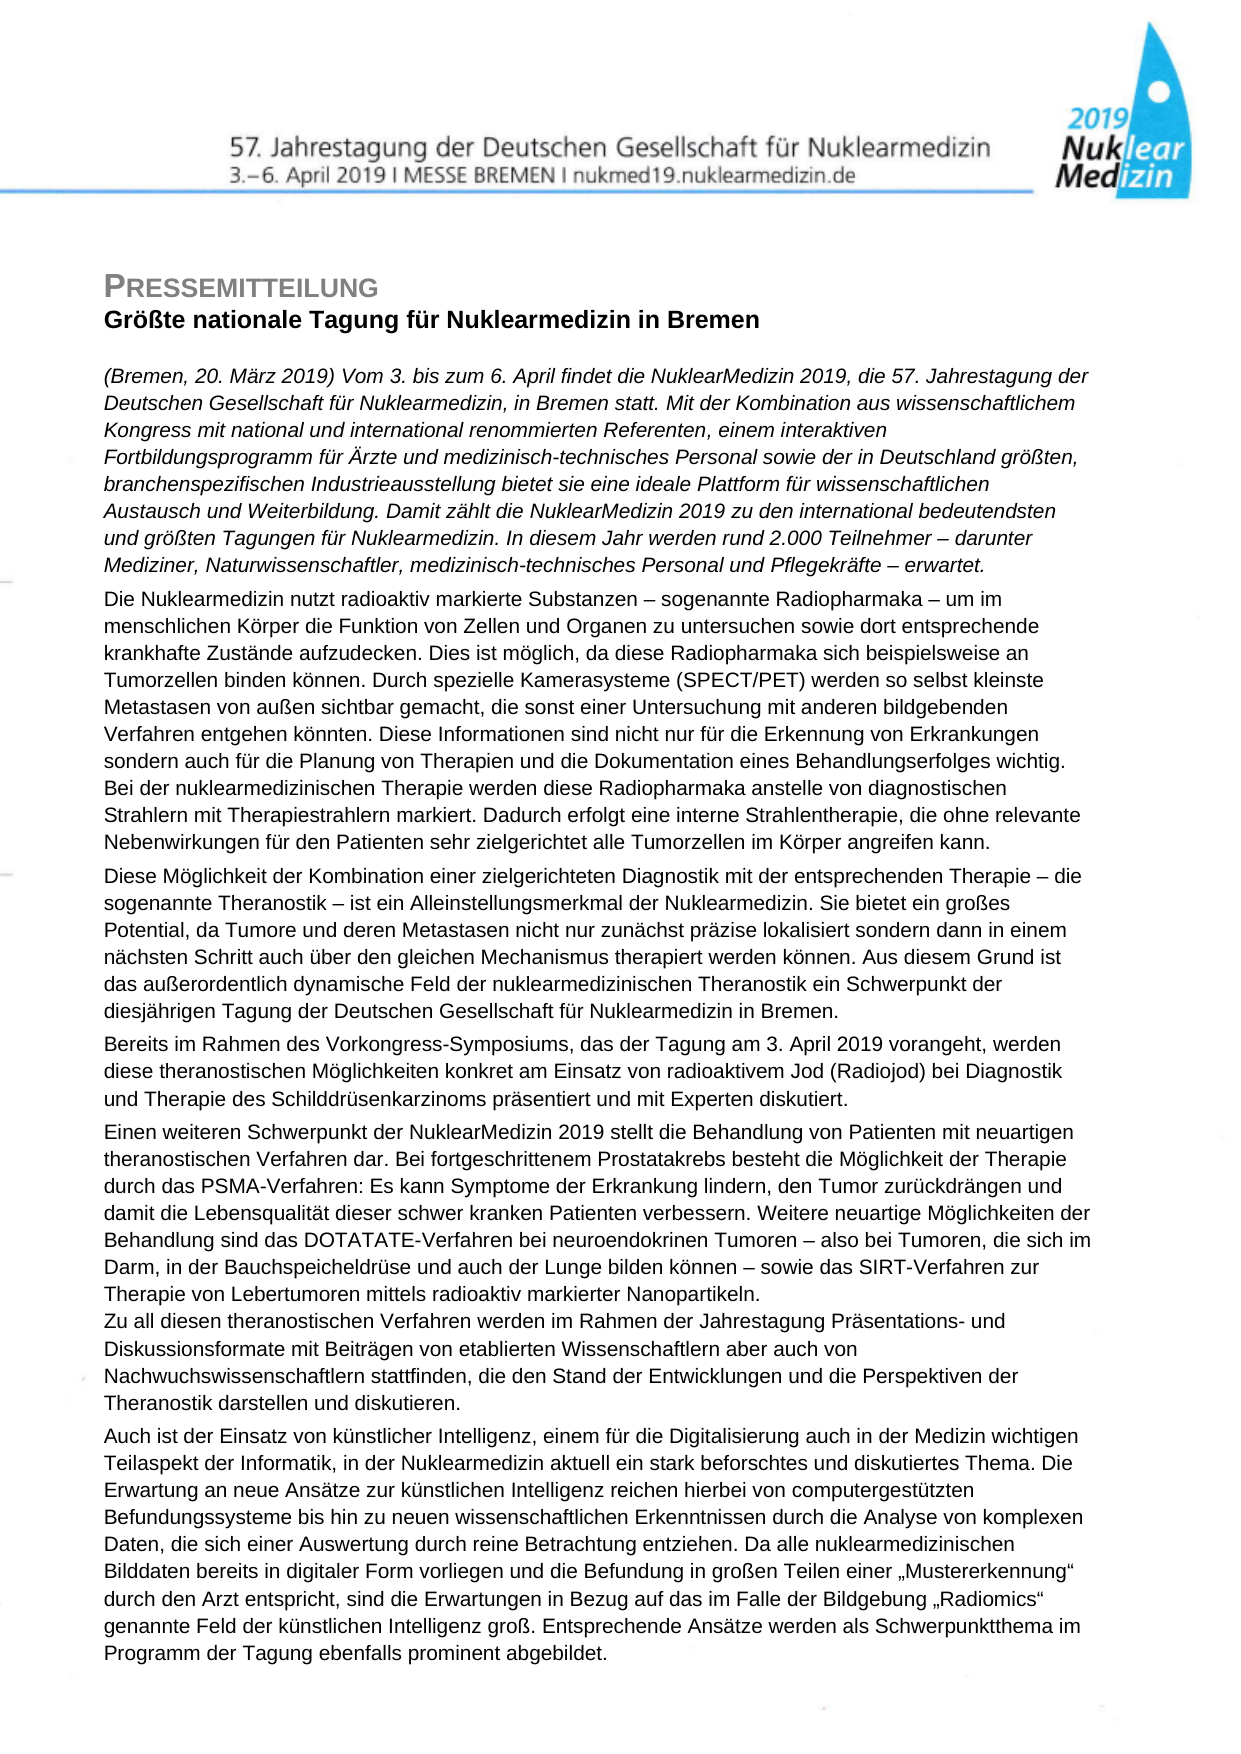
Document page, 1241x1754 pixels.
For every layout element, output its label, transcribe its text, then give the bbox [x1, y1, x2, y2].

text (Bremen, 20. März 2019) Vom 3. bis zum 6. April findet die NuklearMedizin 2019, die 57. Jahrestagung der Deutschen Gesellschaft für Nuklearmedizin, in Bremen statt. Mit der Kombination aus wissenschaftlichem Kongress mit national und international renommierten Referenten, einem interaktiven Fortbildungsprogramm für Ärzte und medizinisch-technisches Personal sowie der in Deutschland größten, branchenspezifischen Industrieausstellung bietet sie eine ideale Plattform für wissenschaftlichen Austausch und Weiterbildung. Damit zählt die NuklearMedizin 2019 zu den international bedeutendsten und größten Tagungen für Nuklearmedizin. In diesem Jahr werden rund 2.000 Teilnehmer – darunter Mediziner, Naturwissenschaftler, medizinisch-technisches Personal und Pflegekräfte – erwartet. [103, 360, 1092, 577]
text Die Nuklearmedizin nutzt radioaktiv markierte Substanzen – sogenannte Radiopharmaka – um im menschlichen Körper die Funktion von Zellen und Organen zu untersuchen sowie dort entsprechende krankhafte Zustände aufzudecken. Dies ist möglich, da diese Radiopharmaka sich beispielsweise an Tumorzellen binden können. Durch spezielle Kamerasysteme (SPECT/PET) werden so selbst kleinste Metastasen von außen sichtbar gemacht, die sonst einer Untersuchung mit anderen bildgebenden Verfahren entgehen könnten. Diese Informationen sind nicht nur für die Erkennung von Erkrankungen sondern auch für die Planung von Therapien und die Dokumentation eines Behandlungserfolges wichtig. Bei der nuklearmedizinischen Therapie werden diese Radiopharmaka anstelle von diagnostischen Strahlern mit Therapiestrahlern markiert. Dadurch erfolgt eine interne Strahlentherapie, die ohne relevante Nebenwirkungen für den Patienten sehr zielgerichtet alle Tumorzellen im Körper angreifen kann. [103, 583, 1092, 854]
text Auch ist der Einsatz von künstlicher Intelligenz, einem für die Digitalisierung auch in der Medizin wichtigen Teilaspekt der Informatik, in der Nuklearmedizin aktuell ein stark beforschtes und diskutiertes Thema. Die Erwartung an neue Ansätze zur künstlichen Intelligenz reichen hierbei von computergestützten Befundungssysteme bis hin zu neuen wissenschaftlichen Erkenntnissen durch die Analyse von komplexen Daten, die sich einer Auswertung durch reine Betrachtung entziehen. Da alle nuklearmedizinischen Bilddaten bereits in digitaler Form vorliegen und die Befundung in großen Teilen einer „Mustererkennung“ durch den Arzt entspricht, sind die Erwartungen in Bezug auf das im Falle der Bildgebung „Radiomics“ genannte Feld der künstlichen Intelligenz groß. Entsprechende Ansätze werden als Schwerpunktthema im Programm der Tagung ebenfalls prominent abgebildet. [103, 1421, 1092, 1664]
text Diese Möglichkeit der Kombination einer zielgerichteten Diagnostik mit der entsprechenden Therapie – die sogenannte Theranostik – ist ein Alleinstellungsmerkmal der Nuklearmedizin. Sie bietet ein großes Potential, da Tumore und deren Metastasen nicht nur zunächst präzise lokalisiert sondern dann in einem nächsten Schritt auch über den gleichen Mechanismus therapiert werden können. Aus diesem Grund ist das außerordentlich dynamische Feld der nuklearmedizinischen Theranostik ein Schwerpunkt der diesjährigen Tagung der Deutschen Gesellschaft für Nuklearmedizin in Bremen. [103, 860, 1092, 1023]
text Größte nationale Tagung für Nuklearmedizin in Bremen [103, 304, 975, 333]
text Bereits im Rahmen des Vorkongress-Symposiums, das der Tagung am 3. April 2019 vorangeht, werden diese theranostischen Möglichkeiten konkret am Einsatz von radioaktivem Jod (Radiojod) bei Diagnostik und Therapie des Schilddrüsenkarzinoms präsentiert und mit Experten diskutiert. [103, 1029, 1092, 1110]
text Pressemitteilung [103, 266, 975, 304]
text Einen weiteren Schwerpunkt der NuklearMedizin 2019 stellt die Behandlung von Patienten mit neuartigen theranostischen Verfahren dar. Bei fortgeschrittenem Prostatakrebs besteht die Möglichkeit der Therapie durch das PSMA-Verfahren: Es kann Symptome der Erkrankung lindern, den Tumor zurückdrängen und damit die Lebensqualität dieser schwer kranken Patienten verbessern. Weitere neuartige Möglichkeiten der Behandlung sind das DOTATATE-Verfahren bei neuroendokrinen Tumoren – also bei Tumoren, die sich im Darm, in der Bauchspeicheldrüse und auch der Lunge bilden können – sowie das SIRT-Verfahren zur Therapie von Lebertumoren mittels radioaktiv markierter Nanopartikeln. Zu all diesen theranostischen Verfahren werden im Rahmen der Jahrestagung Präsentations- und Diskussionsformate mit Beiträgen von etablierten Wissenschaftlern aber auch von Nachwuchswissenschaftlern stattfinden, die den Stand der Entwicklungen und die Perspektiven der Theranostik darstellen und diskutieren. [103, 1117, 1092, 1414]
